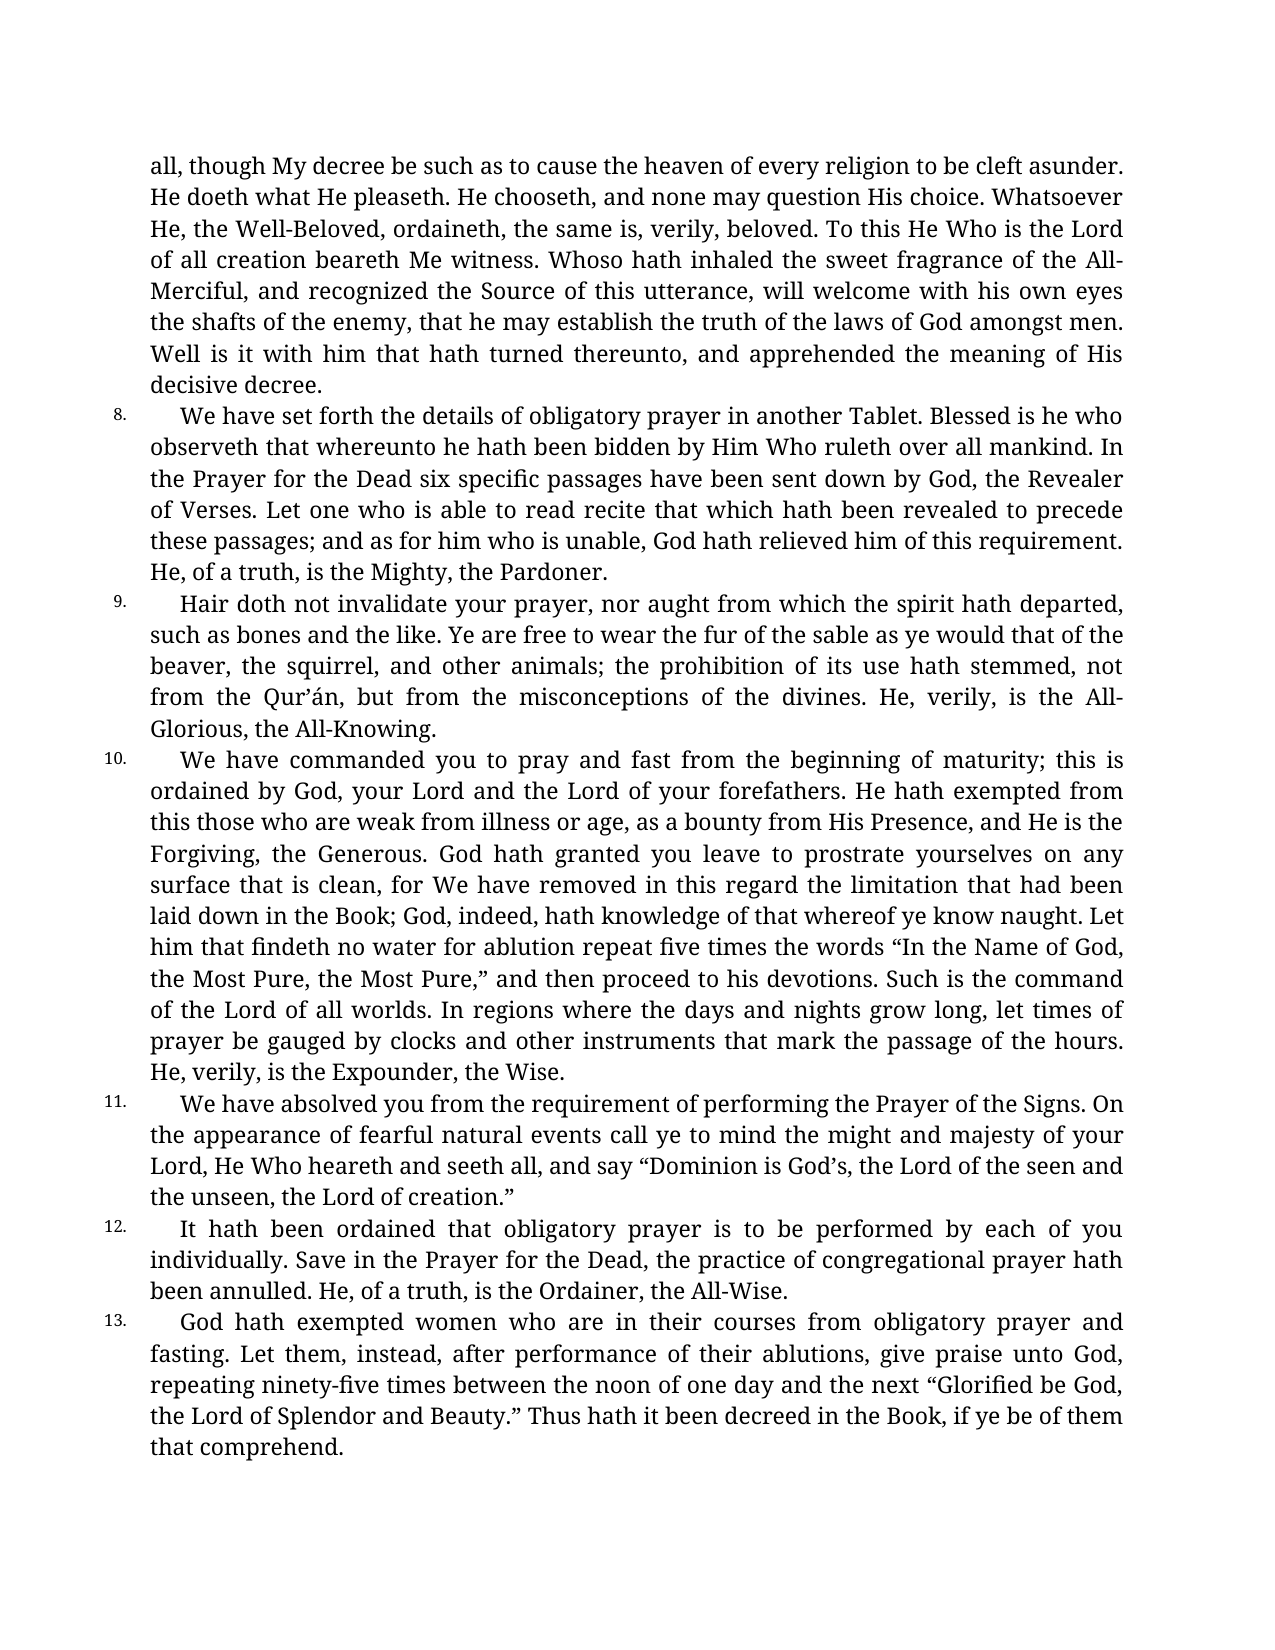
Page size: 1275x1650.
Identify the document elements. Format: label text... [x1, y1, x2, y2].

text We have absolved you from the requirement of performing the Prayer of the Signs. On the appearance of fearful natural events call ye to mind the might and majesty of your Lord, He Who heareth and seeth all, and say “Dominion is God’s, the Lord of the seen and the unseen, the Lord of creation.” [150, 1087, 1125, 1212]
text We have commanded you to pray and fast from the beginning of maturity; this is ordained by God, your Lord and the Lord of your forefathers. He hath exempted from this those who are weak from illness or age, as a bounty from His Presence, and He is the Forgiving, the Generous. God hath granted you leave to prostrate yourselves on any surface that is clean, for We have removed in this regard the limitation that had been laid down in the Book; God, indeed, hath knowledge of that whereof ye know naught. Let him that findeth no water for ablution repeat five times the words “In the Name of God, the Most Pure, the Most Pure,” and then proceed to his devotions. Such is the command of the Lord of all worlds. In regions where the days and nights grow long, let times of prayer be gauged by clocks and other instruments that mark the passage of the hours. He, verily, is the Expounder, the Wise. [150, 744, 1125, 1087]
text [150, 150, 1125, 400]
text God hath exempted women who are in their courses from obligatory prayer and fasting. Let them, instead, after performance of their ablutions, give praise unto God, repeating ninety-five times between the noon of one day and the next “Glorified be God, the Lord of Splendor and Beauty.” Thus hath it been decreed in the Book, if ye be of them that comprehend. [150, 1306, 1125, 1462]
text We have set forth the details of obligatory prayer in another Tablet. Blessed is he who observeth that whereunto he hath been bidden by Him Who ruleth over all mankind. In the Prayer for the Dead six specific passages have been sent down by God, the Revealer of Verses. Let one who is able to read recite that which hath been revealed to precede these passages; and as for him who is unable, God hath relieved him of this requirement. He, of a truth, is the Mighty, the Pardoner. [150, 400, 1125, 587]
text It hath been ordained that obligatory prayer is to be performed by each of you individually. Save in the Prayer for the Dead, the practice of congregational prayer hath been annulled. He, of a truth, is the Ordainer, the All-Wise. [150, 1212, 1125, 1306]
text Hair doth not invalidate your prayer, nor aught from which the spirit hath departed, such as bones and the like. Ye are free to wear the fur of the sable as ye would that of the beaver, the squirrel, and other animals; the prohibition of its use hath stemmed, not from the Qur’án, but from the misconceptions of the divines. He, verily, is the All-Glorious, the All-Knowing. [150, 587, 1125, 744]
